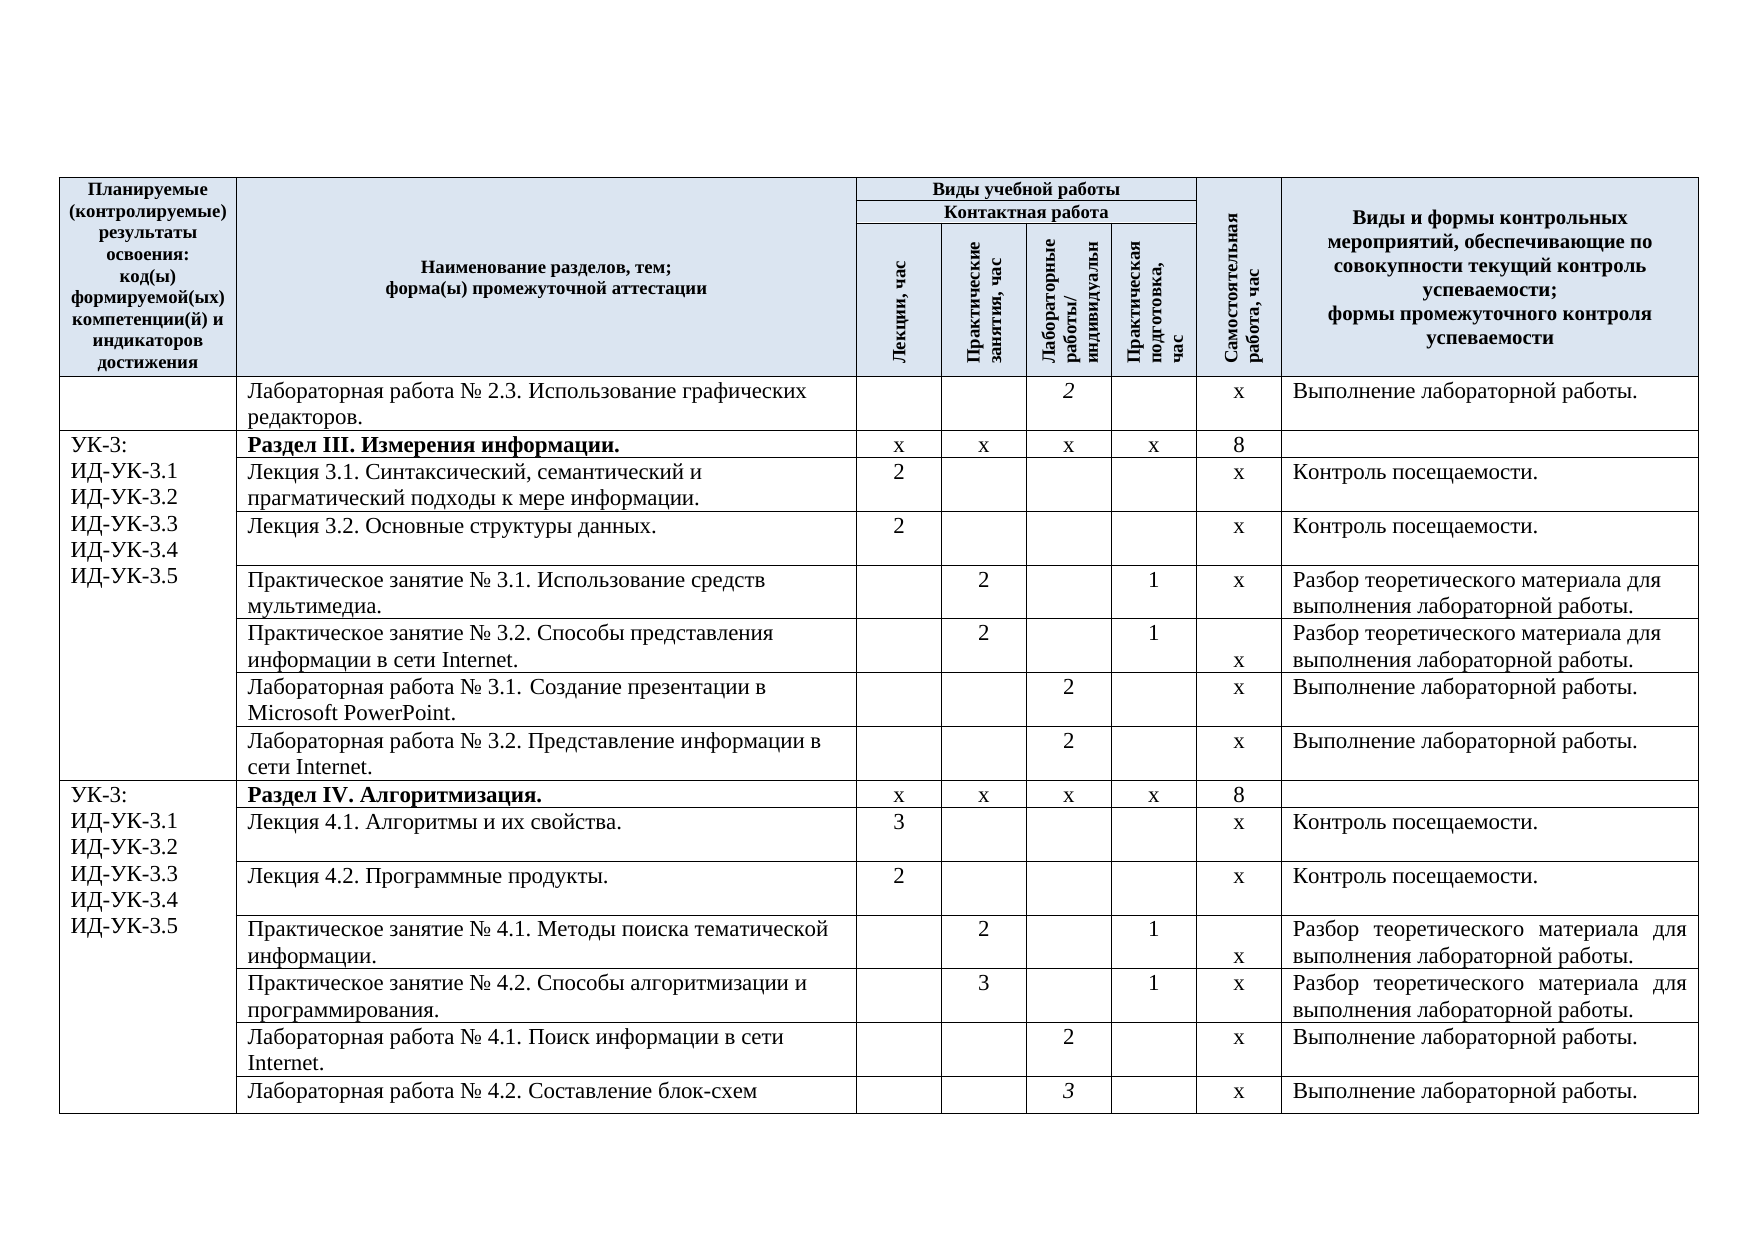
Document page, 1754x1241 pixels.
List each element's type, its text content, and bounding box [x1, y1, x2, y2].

table_cell х [1027, 781, 1111, 807]
table_cell [1282, 781, 1698, 807]
table_cell х [857, 431, 941, 457]
table_cell 1 [1112, 566, 1196, 618]
table_header Виды и формы контрольных мероприятий, обеспечивающие по совокупности текущий контроль успеваемости; формы промежуточного контроля успеваемости [1282, 178, 1698, 376]
table_cell [1112, 458, 1196, 511]
table_cell х [1197, 727, 1281, 779]
table_cell [942, 1023, 1026, 1076]
table_cell [857, 619, 941, 672]
table_cell [1027, 862, 1111, 914]
table_cell 3 [1027, 1077, 1111, 1113]
table_cell Разбор теоретического материала для выполнения лабораторной работы. [1282, 566, 1698, 618]
table_cell Практическое занятие № 3.1. Использование средств мультимедиа. [237, 566, 856, 618]
table_cell 2 [1027, 673, 1111, 726]
table_cell 2 [1027, 727, 1111, 779]
table_cell Лекция 4.2. Программные продукты. [237, 862, 856, 914]
table_cell [1027, 512, 1111, 564]
table_cell 2 [857, 862, 941, 914]
table_cell [1027, 458, 1111, 511]
table_cell [942, 862, 1026, 914]
table_cell 2 [1027, 377, 1111, 430]
table_cell Лекция 3.1. Синтаксический, семантический и прагматический подходы к мере информации. [237, 458, 856, 511]
table_cell х [1197, 969, 1281, 1022]
table_cell Лабораторная работа № 4.1. Поиск информации в сети Internet. [237, 1023, 856, 1076]
table_cell х [1112, 781, 1196, 807]
table_header Виды учебной работы [857, 178, 1196, 200]
table_cell х [1197, 808, 1281, 861]
table_cell Лекция 4.1. Алгоритмы и их свойства. [237, 808, 856, 861]
table_cell Выполнение лабораторной работы. [1282, 1023, 1698, 1076]
table_cell [1027, 808, 1111, 861]
table_cell 2 [942, 619, 1026, 672]
table_cell [1112, 727, 1196, 779]
table_cell 3 [857, 808, 941, 861]
table_cell [857, 727, 941, 779]
table_cell Разбор теоретического материала для выполнения лабораторной работы. [1282, 969, 1698, 1022]
table_cell [1112, 808, 1196, 861]
table_cell [1027, 916, 1111, 968]
table_cell Раздел IV. Алгоритмизация. [237, 781, 856, 807]
table_cell [942, 512, 1026, 564]
table_cell х [1197, 566, 1281, 618]
table_cell 2 [942, 566, 1026, 618]
table_cell [1282, 431, 1698, 457]
table_cell [1112, 1023, 1196, 1076]
table_cell 2 [942, 916, 1026, 968]
table_cell Практическое занятие № 4.1. Методы поиска тематической информации. [237, 916, 856, 968]
table_cell [942, 673, 1026, 726]
table_cell [857, 673, 941, 726]
table_cell Лекция 3.2. Основные структуры данных. [237, 512, 856, 564]
table_cell Лабораторная работа № 3.1. Создание презентации в Microsoft PowerPoint. [237, 673, 856, 726]
table_cell 8 [1197, 431, 1281, 457]
table_cell х [1112, 431, 1196, 457]
table_cell [1027, 566, 1111, 618]
table_cell Лабораторная работа № 2.3. Использование графических редакторов. [237, 377, 856, 430]
table_cell [942, 727, 1026, 779]
table_cell [1027, 619, 1111, 672]
table_cell Практические занятия, час [942, 224, 1026, 376]
table_cell Выполнение лабораторной работы. [1282, 377, 1698, 430]
table_cell 2 [857, 512, 941, 564]
table_cell х [1197, 1077, 1281, 1113]
table_cell Контроль посещаемости. [1282, 458, 1698, 511]
table_cell Выполнение лабораторной работы. [1282, 673, 1698, 726]
table_cell Лабораторные работы/ индивидуальные занятия, час [1027, 224, 1111, 376]
table_cell х [1197, 512, 1281, 564]
table_cell Лабораторная работа № 4.2. Составление блок-схем алгоритмов в текстовом редакторе Microsoft Word. [237, 1077, 856, 1113]
table_cell [857, 1077, 941, 1113]
table_cell х [1197, 458, 1281, 511]
table_cell Выполнение лабораторной работы. [1282, 727, 1698, 779]
table_cell [1027, 969, 1111, 1022]
table_header Самостоятельная работа, час [1197, 178, 1281, 376]
table_cell Разбор теоретического материала для выполнения лабораторной работы. [1282, 619, 1698, 672]
table_cell [1112, 512, 1196, 564]
table_cell [1112, 1077, 1196, 1113]
table_cell х [1197, 377, 1281, 430]
table_cell Контроль посещаемости. [1282, 862, 1698, 914]
table_cell Практическое занятие № 4.2. Способы алгоритмизации и программирования. [237, 969, 856, 1022]
table_cell 2 [857, 458, 941, 511]
table_header Наименование разделов, тем; форма(ы) промежуточной аттестации [237, 178, 856, 376]
table_cell Практическая подготовка, час [1112, 224, 1196, 376]
table_cell 1 [1112, 969, 1196, 1022]
table_cell Практическое занятие № 3.2. Способы представления информации в сети Internet. [237, 619, 856, 672]
table_cell [857, 377, 941, 430]
table_cell Контактная работа [857, 201, 1196, 222]
table_cell [942, 377, 1026, 430]
table_cell Лабораторная работа № 3.2. Представление информации в сети Internet. [237, 727, 856, 779]
table_cell х [1197, 1023, 1281, 1076]
table_cell [1112, 673, 1196, 726]
table_cell 3 [942, 969, 1026, 1022]
table_cell Выполнение лабораторной работы. [1282, 1077, 1698, 1113]
table_cell [942, 808, 1026, 861]
table_cell [857, 1023, 941, 1076]
table_cell Лекции, час [857, 224, 941, 376]
table_cell Контроль посещаемости. [1282, 512, 1698, 564]
table_cell х [1197, 673, 1281, 726]
table_cell х [942, 431, 1026, 457]
table_cell х [1197, 862, 1281, 914]
table_cell Контроль посещаемости. [1282, 808, 1698, 861]
table_cell [1112, 862, 1196, 914]
table_cell [857, 969, 941, 1022]
table_cell х [1197, 916, 1281, 968]
table_cell х [1197, 619, 1281, 672]
table_cell 8 [1197, 781, 1281, 807]
table_cell х [942, 781, 1026, 807]
table_cell х [857, 781, 941, 807]
table_cell 2 [1027, 1023, 1111, 1076]
table_cell УК-3: ИД-УК-3.1 ИД-УК-3.2 ИД-УК-3.3 ИД-УК-3.4 ИД-УК-3.5 [60, 781, 236, 1113]
table_cell Разбор теоретического материала для выполнения лабораторной работы. [1282, 916, 1698, 968]
table_cell х [1027, 431, 1111, 457]
table_cell [857, 566, 941, 618]
table_cell 1 [1112, 916, 1196, 968]
table_cell УК-3: ИД-УК-3.1 ИД-УК-3.2 ИД-УК-3.3 ИД-УК-3.4 ИД-УК-3.5 [60, 431, 236, 779]
table_cell [942, 458, 1026, 511]
table_cell [942, 1077, 1026, 1113]
table_cell 1 [1112, 619, 1196, 672]
table_cell [857, 916, 941, 968]
table_cell [1112, 377, 1196, 430]
table_header Планируемые (контролируемые) результаты освоения: код(ы) формируемой(ых) компетенции(й) и индикаторов достижения компетенций [60, 178, 236, 376]
table_cell Раздел III. Измерения информации. [237, 431, 856, 457]
